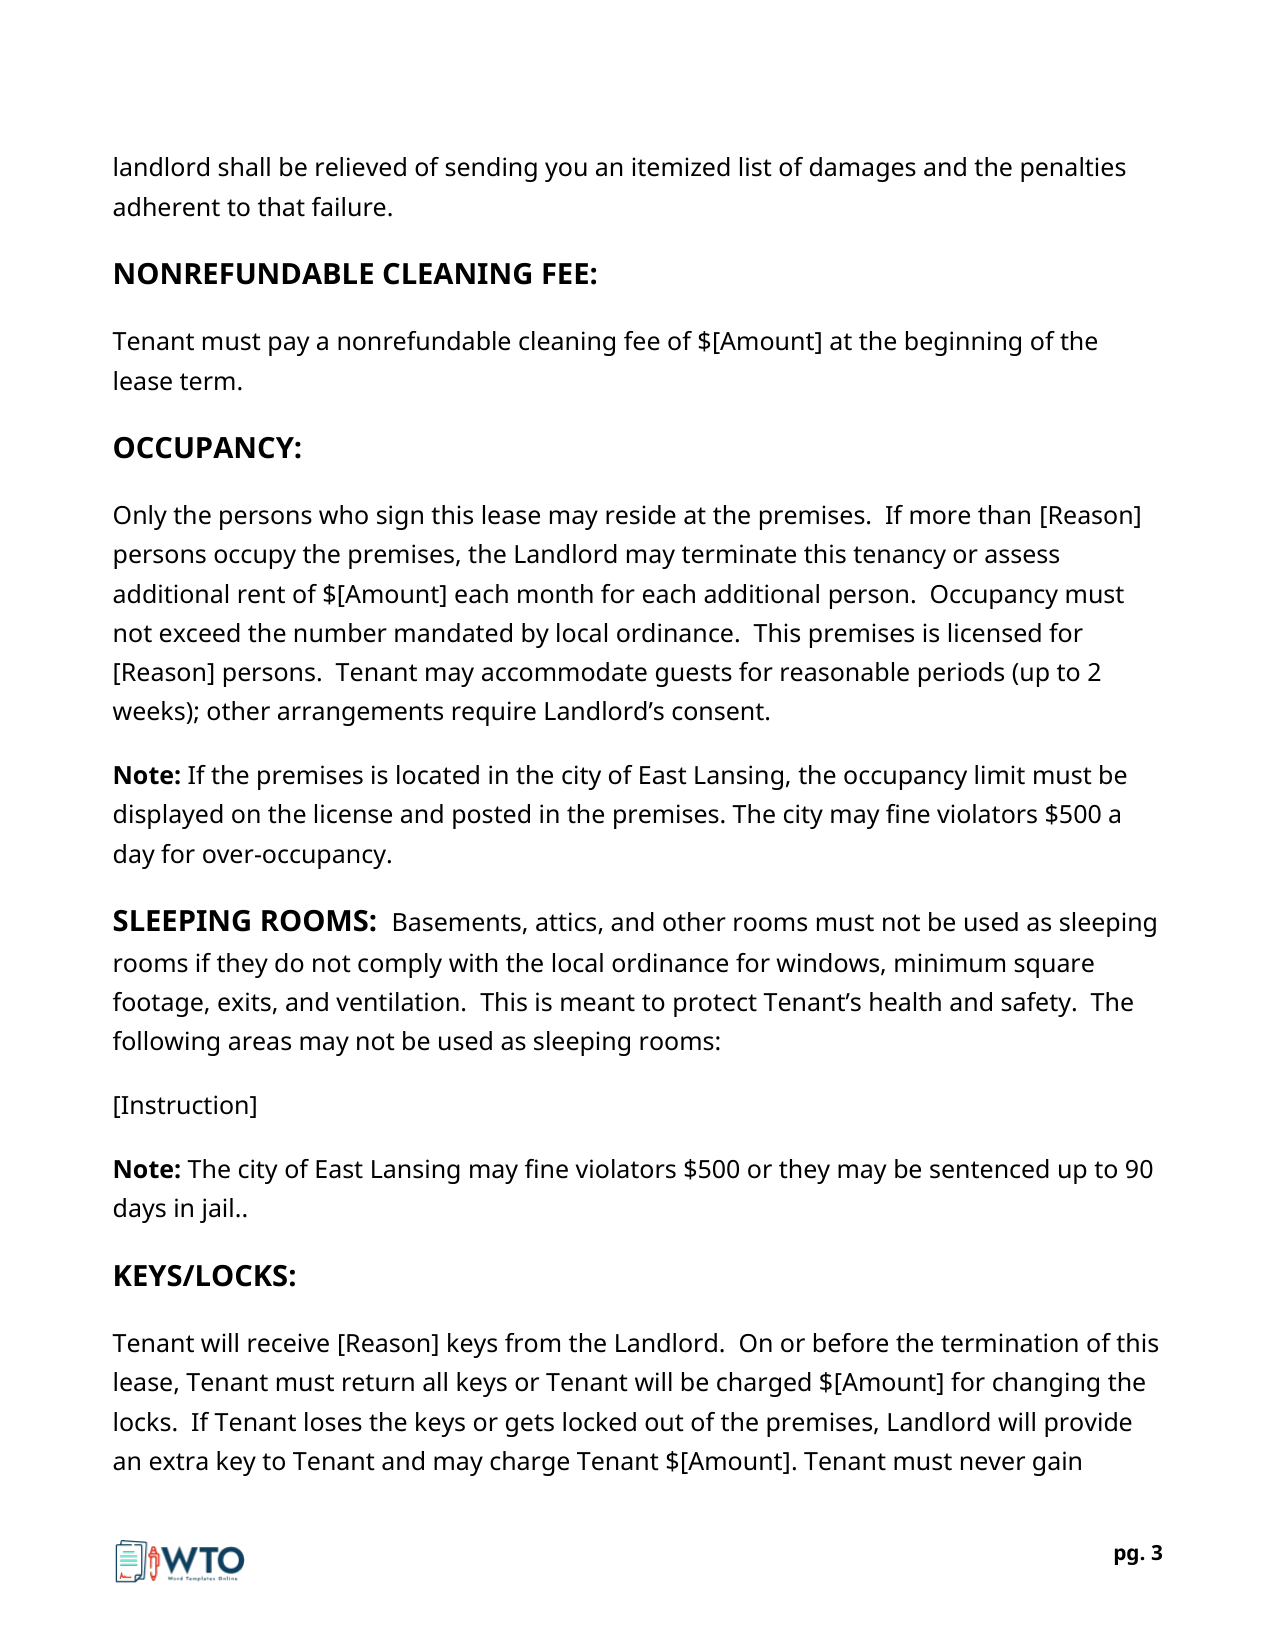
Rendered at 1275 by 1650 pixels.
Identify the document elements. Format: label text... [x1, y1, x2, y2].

text SLEEPING ROOMS: Basements, attics, and other rooms must not be used as sleeping rooms if they do not comply with the local ordinance for windows, minimum square footage, exits, and ventilation. This is meant to protect Tenant’s health and safety. The following areas may not be used as sleeping rooms: [112, 900, 1162, 1058]
picture [112, 1538, 252, 1587]
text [112, 150, 1162, 223]
text Note: If the premises is located in the city of East Lansing, the occupancy limit must be displayed on the license and posted in the premises. The city may fine violators $500 a day for over-occupancy. [112, 758, 1162, 870]
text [112, 1326, 1162, 1477]
text KEYS/LOCKS: [112, 1255, 1162, 1295]
text Only the persons who sign this lease may reside at the premises. If more than [Reason] persons occupy the premises, the Landlord may terminate this tenancy or assess additional rent of $[Amount] each month for each additional person. Occupancy must not exceed the number mandated by local ordinance. This premises is licensed for [Reason] persons. Tenant may accommodate guests for reasonable periods (up to 2 weeks); other arrangements require Landlord’s consent. [112, 498, 1162, 728]
text Note: The city of East Lansing may fine violators $500 or they may be sentenced up to 90 days in jail.. [112, 1152, 1162, 1225]
text NONREFUNDABLE CLEANING FEE: [112, 253, 1162, 293]
text Tenant must pay a nonrefundable cleaning fee of $[Amount] at the beginning of the lease term. [112, 324, 1162, 397]
text OCCUPANCY: [112, 427, 1162, 467]
text [Instruction] [112, 1088, 1162, 1122]
